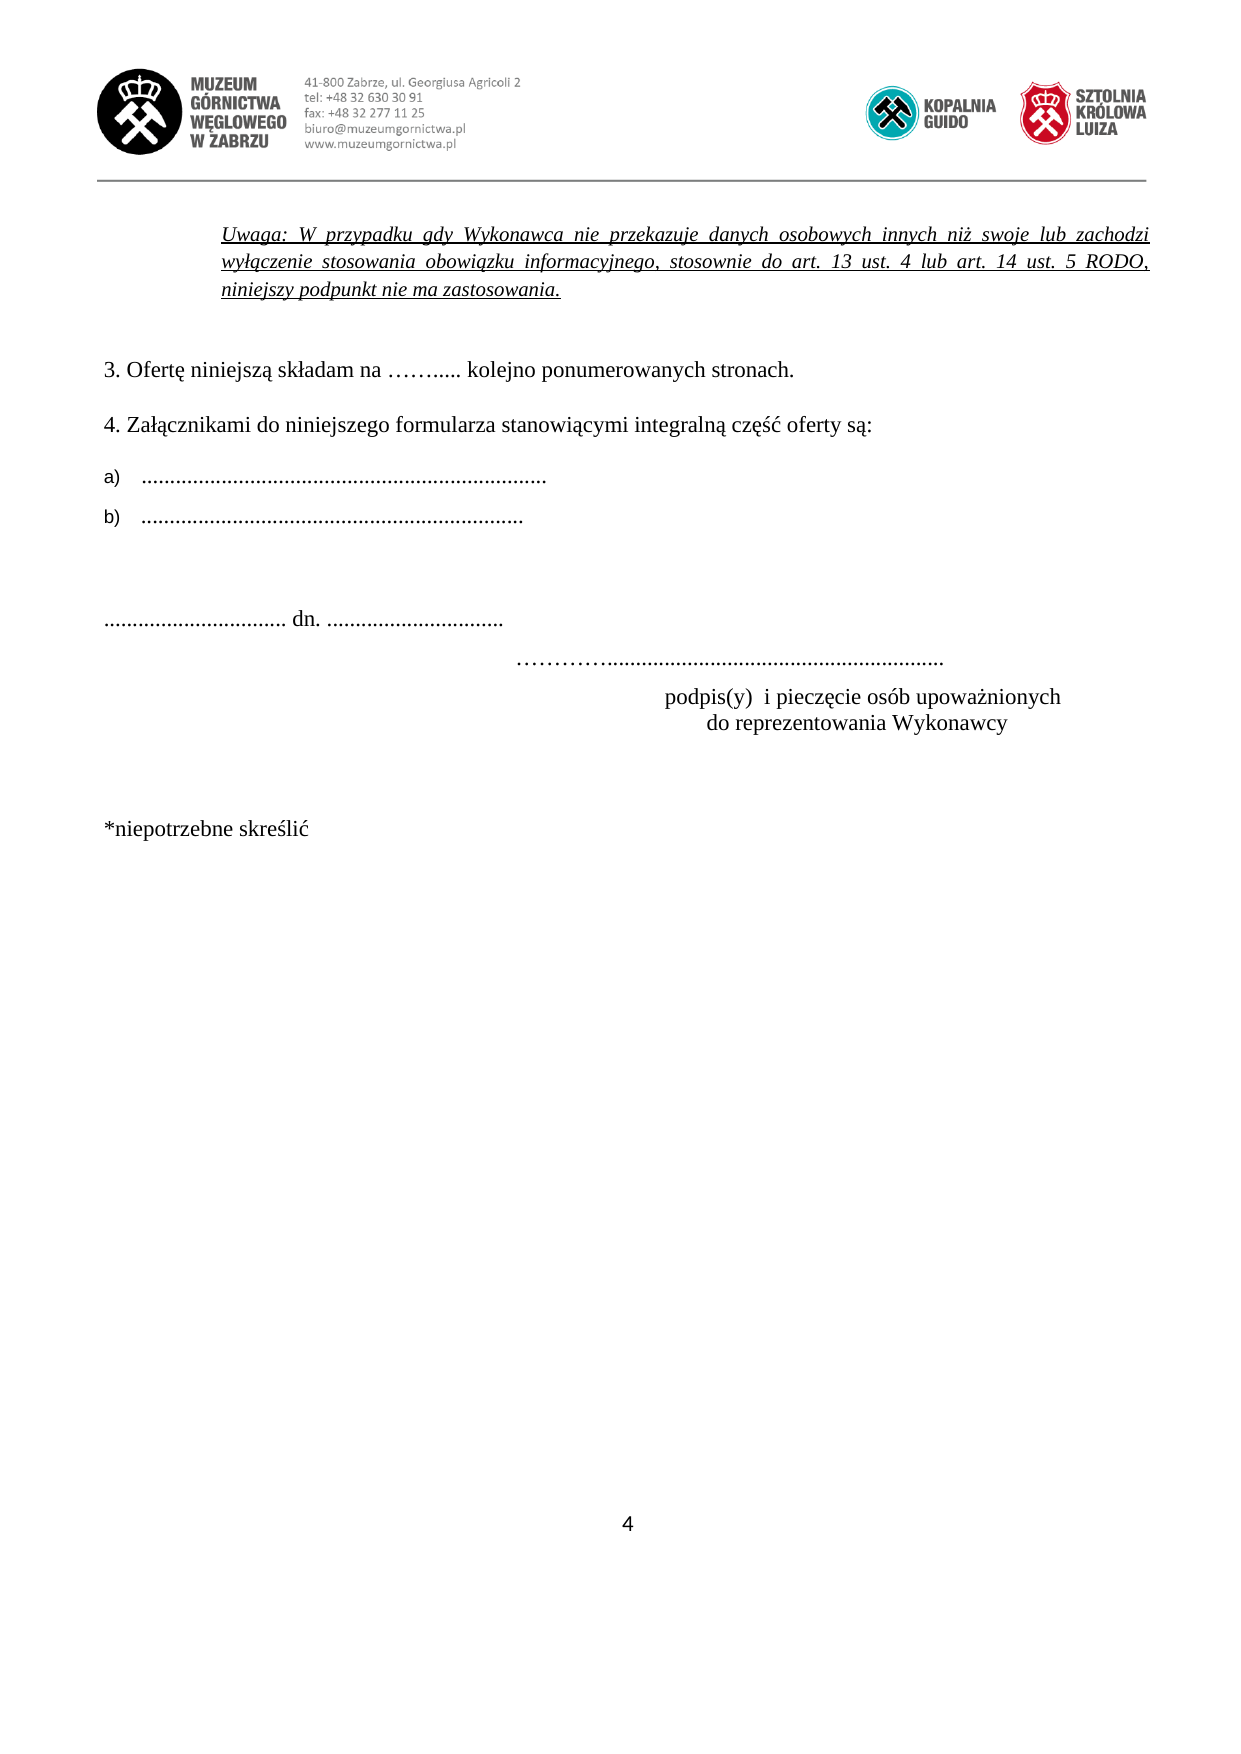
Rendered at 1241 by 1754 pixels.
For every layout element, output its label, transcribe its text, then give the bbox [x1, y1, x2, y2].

list ................................................................... [103, 502, 1152, 528]
picture [1, 1, 1241, 184]
text 3. Ofertę niniejszą składam na ……..... kolejno ponumerowanych stronach. [103, 356, 1152, 383]
text podpis(y) i pieczęcie osób upoważnionych [502, 683, 1152, 709]
text *niepotrzebne skreślić [103, 814, 1152, 841]
text …………........................................................... [103, 644, 1152, 670]
text 4. Załącznikami do niniejszego formularza stanowiącymi integralną część oferty są: [103, 412, 1152, 438]
text ................................ dn. ............................... [103, 605, 1152, 631]
list ....................................................................... [103, 463, 1152, 489]
text do reprezentowania Wykonawcy [502, 709, 1152, 736]
